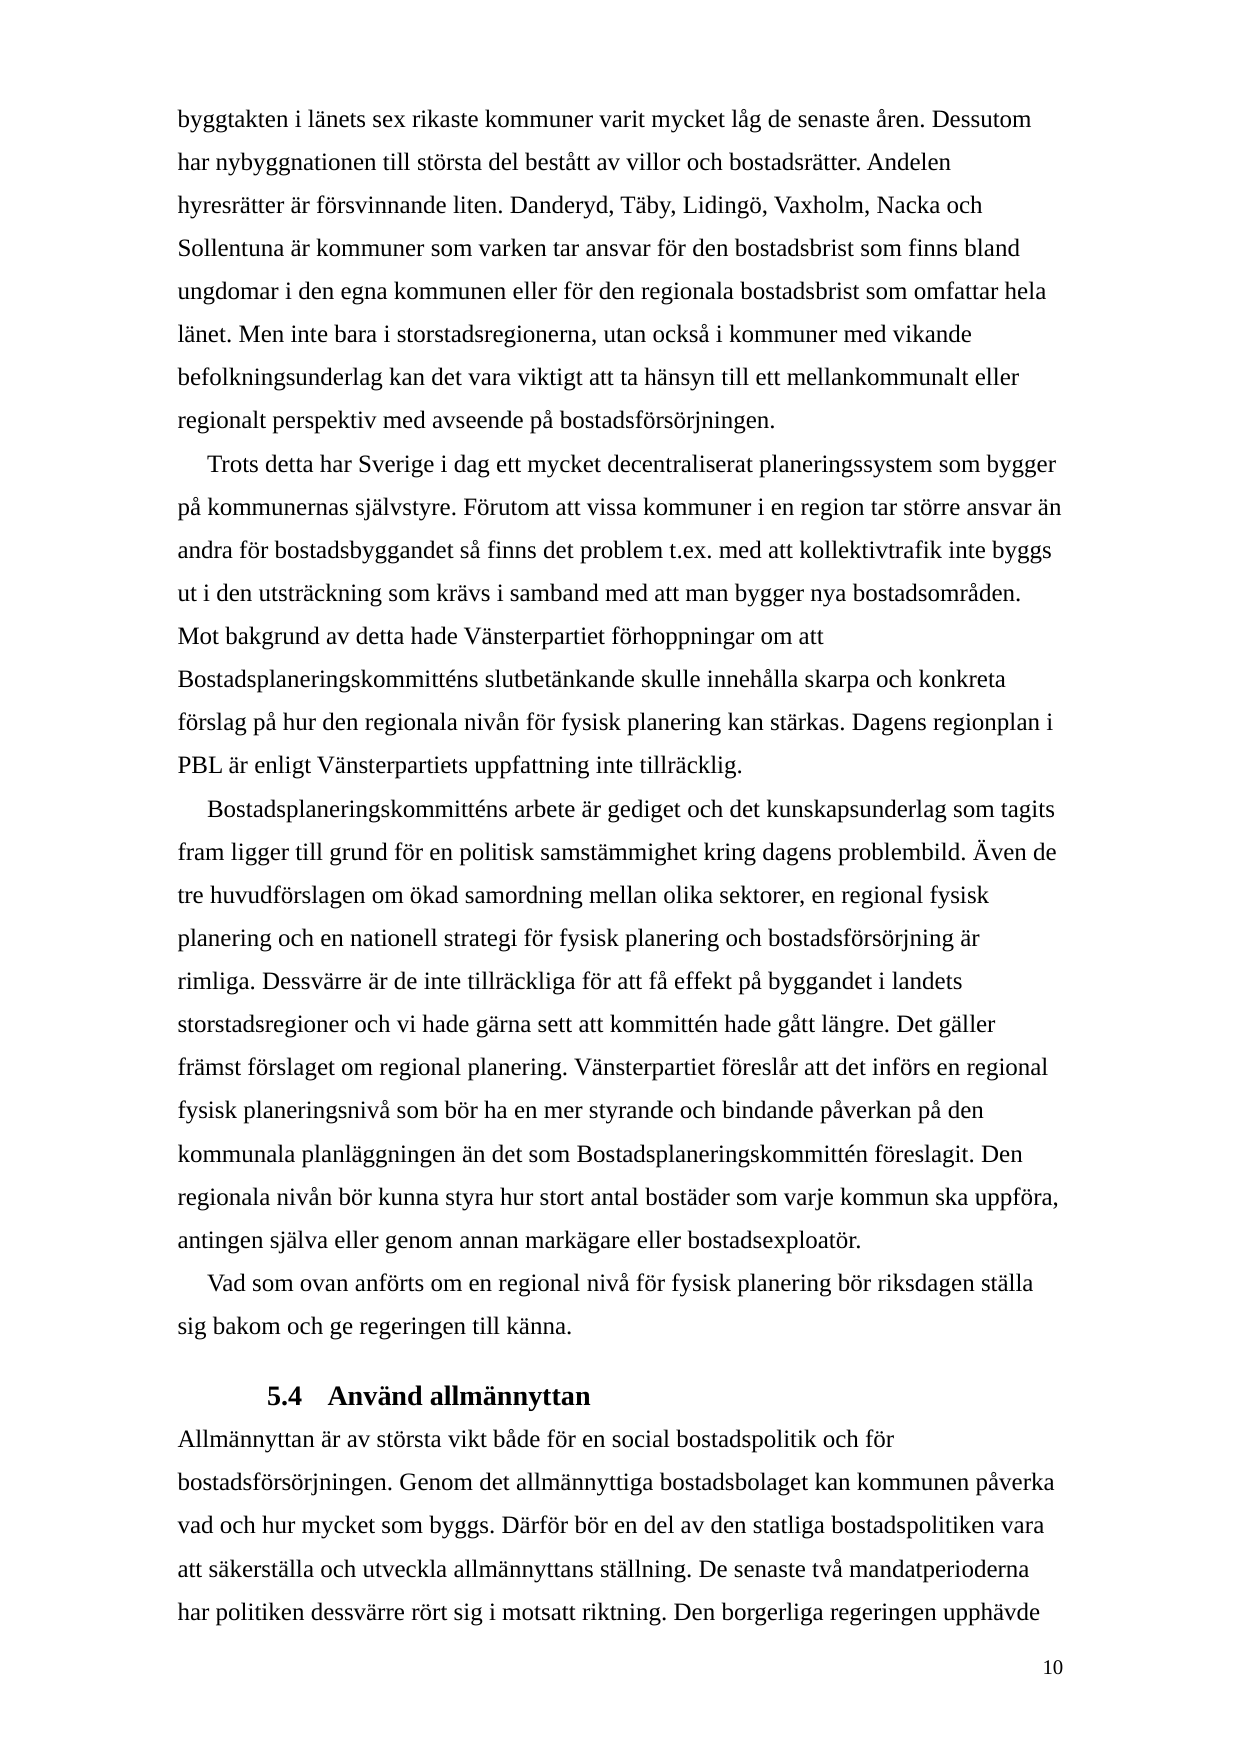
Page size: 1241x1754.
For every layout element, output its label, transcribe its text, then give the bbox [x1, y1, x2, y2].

subtitle Använd allmännyttan [237, 1379, 1063, 1412]
text Vad som ovan anförts om en regional nivå för fysisk planering bör riksdagen ställa sig bakom och ge regeringen till känna. [177, 1268, 1063, 1340]
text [177, 104, 1063, 434]
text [177, 1424, 1063, 1626]
text Bostadsplaneringskommitténs arbete är gediget och det kunskapsunderlag som tagits fram ligger till grund för en politisk samstämmighet kring dagens problembild. Även de tre huvudförslagen om ökad samordning mellan olika sektorer, en regional fysisk planering och en nationell strategi för fysisk planering och bostadsförsörjning är rimliga. Dessvärre är de inte tillräckliga för att få effekt på byggandet i landets storstadsregioner och vi hade gärna sett att kommittén hade gått längre. Det gäller främst förslaget om regional planering. Vänsterpartiet föreslår att det införs en regional fysisk planeringsnivå som bör ha en mer styrande och bindande påverkan på den kommunala planläggningen än det som Bostadsplaneringskommittén föreslagit. Den regionala nivån bör kunna styra hur stort antal bostäder som varje kommun ska uppföra, antingen själva eller genom annan markägare eller bostadsexploatör. [177, 794, 1063, 1254]
text Trots detta har Sverige i dag ett mycket decentraliserat planeringssystem som bygger på kommunernas självstyre. Förutom att vissa kommuner i en region tar större ansvar än andra för bostadsbyggandet så finns det problem t.ex. med att kollektivtrafik inte byggs ut i den utsträckning som krävs i samband med att man bygger nya bostadsområden. Mot bakgrund av detta hade Vänsterpartiet förhoppningar om att Bostadsplaneringskommitténs slutbetänkande skulle innehålla skarpa och konkreta förslag på hur den regionala nivån för fysisk planering kan stärkas. Dagens regionplan i PBL är enligt Vänsterpartiets uppfattning inte tillräcklig. [177, 449, 1063, 779]
